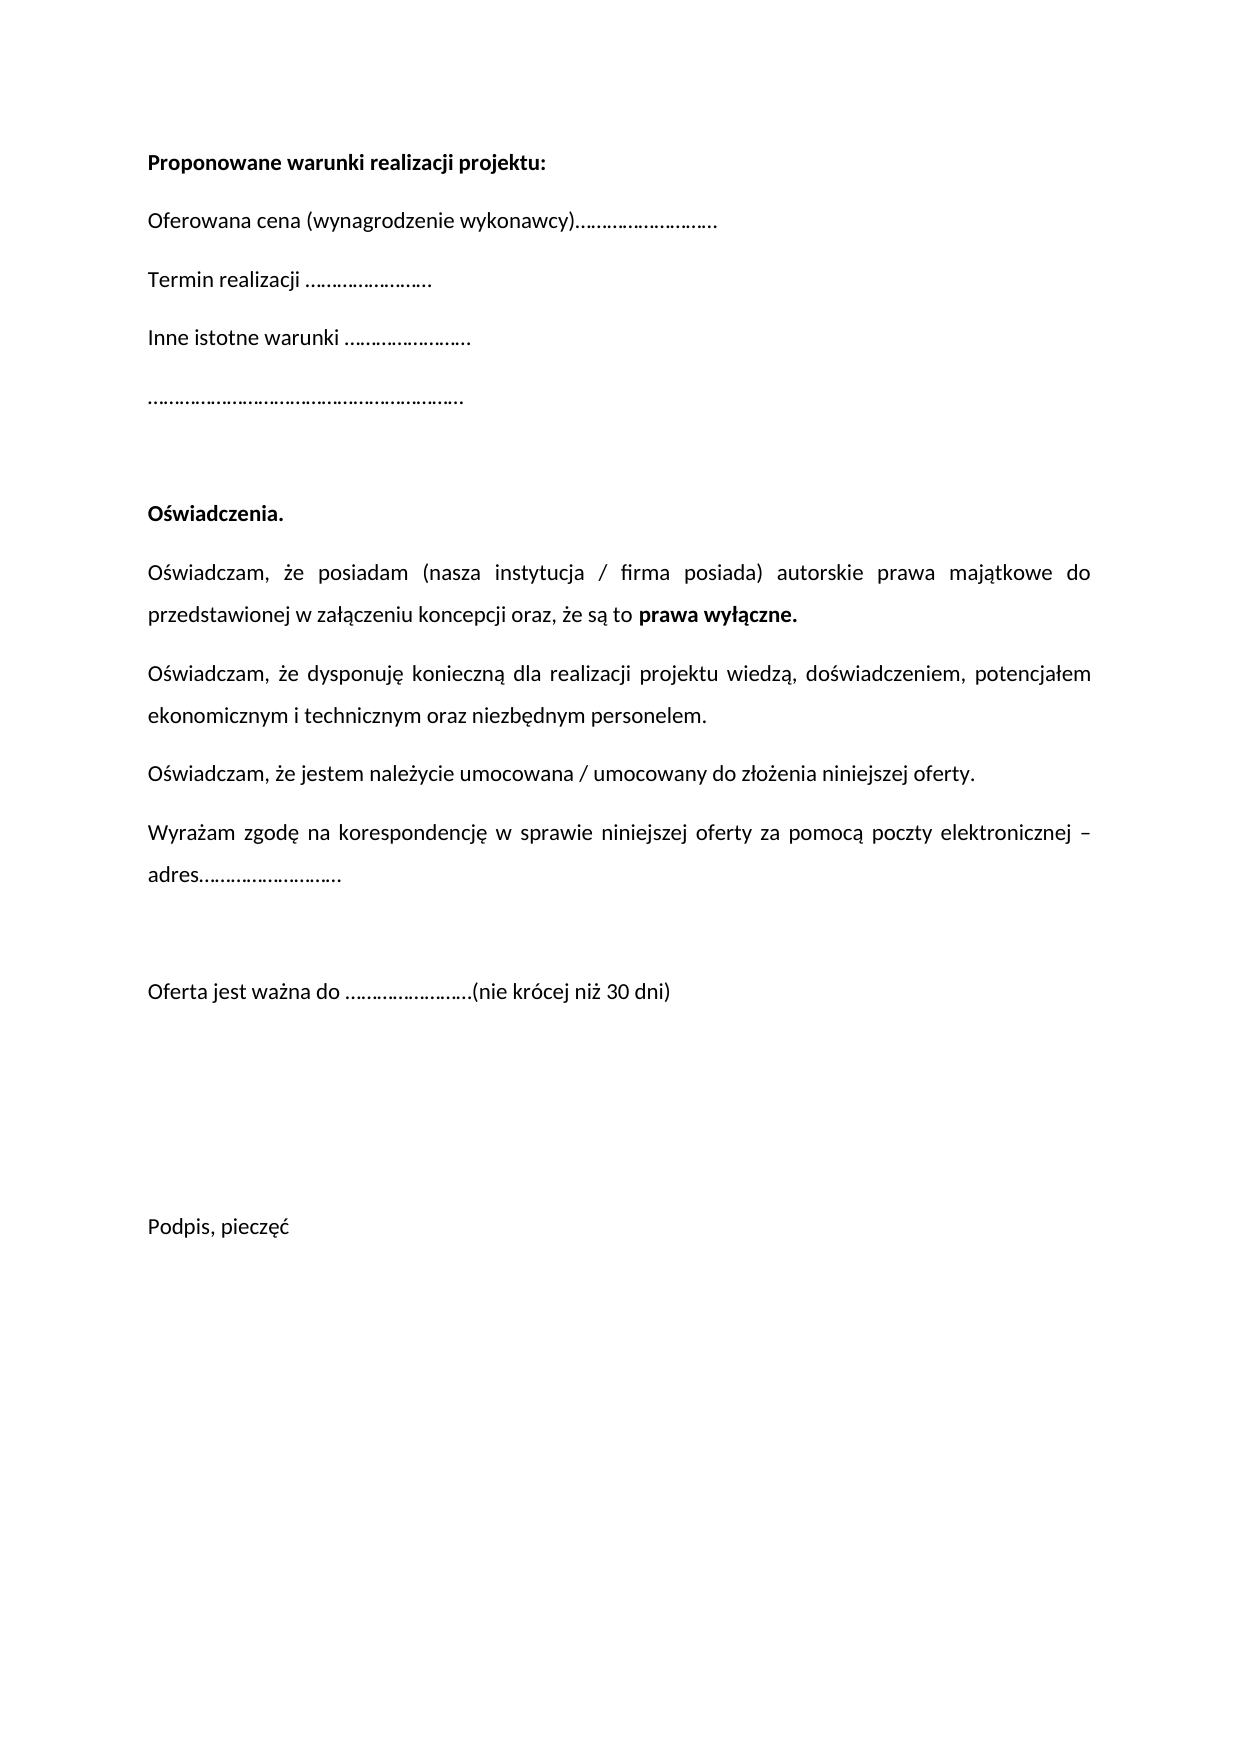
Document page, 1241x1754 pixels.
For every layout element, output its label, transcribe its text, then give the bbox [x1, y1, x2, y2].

text Oferta jest ważna do ……………………(nie krócej niż 30 dni) [148, 977, 1093, 1005]
text Inne istotne warunki …………………… [148, 323, 1093, 352]
text Oświadczenia. [148, 499, 1093, 527]
text Termin realizacji …………………… [148, 265, 1093, 293]
text Oświadczam, że posiadam (nasza instytucja / firma posiada) autorskie prawa majątkowe do przedstawionej w załączeniu koncepcji oraz, że są to prawa wyłączne. [148, 558, 1093, 628]
text Wyrażam zgodę na korespondencję w sprawie niniejszej oferty za pomocą poczty elektronicznej – adres……………………… [148, 818, 1093, 888]
text Oświadczam, że dysponuję konieczną dla realizacji projektu wiedzą, doświadczeniem, potencjałem ekonomicznym i technicznym oraz niezbędnym personelem. [148, 659, 1093, 729]
text Oświadczam, że jestem należycie umocowana / umocowany do złożenia niniejszej oferty. [148, 759, 1093, 787]
text Podpis, pieczęć [148, 1212, 1093, 1240]
text Oferowana cena (wynagrodzenie wykonawcy)……………………… [148, 206, 1093, 234]
text Proponowane warunki realizacji projektu: [148, 148, 1093, 176]
text …………………………………………………… [148, 382, 1093, 410]
